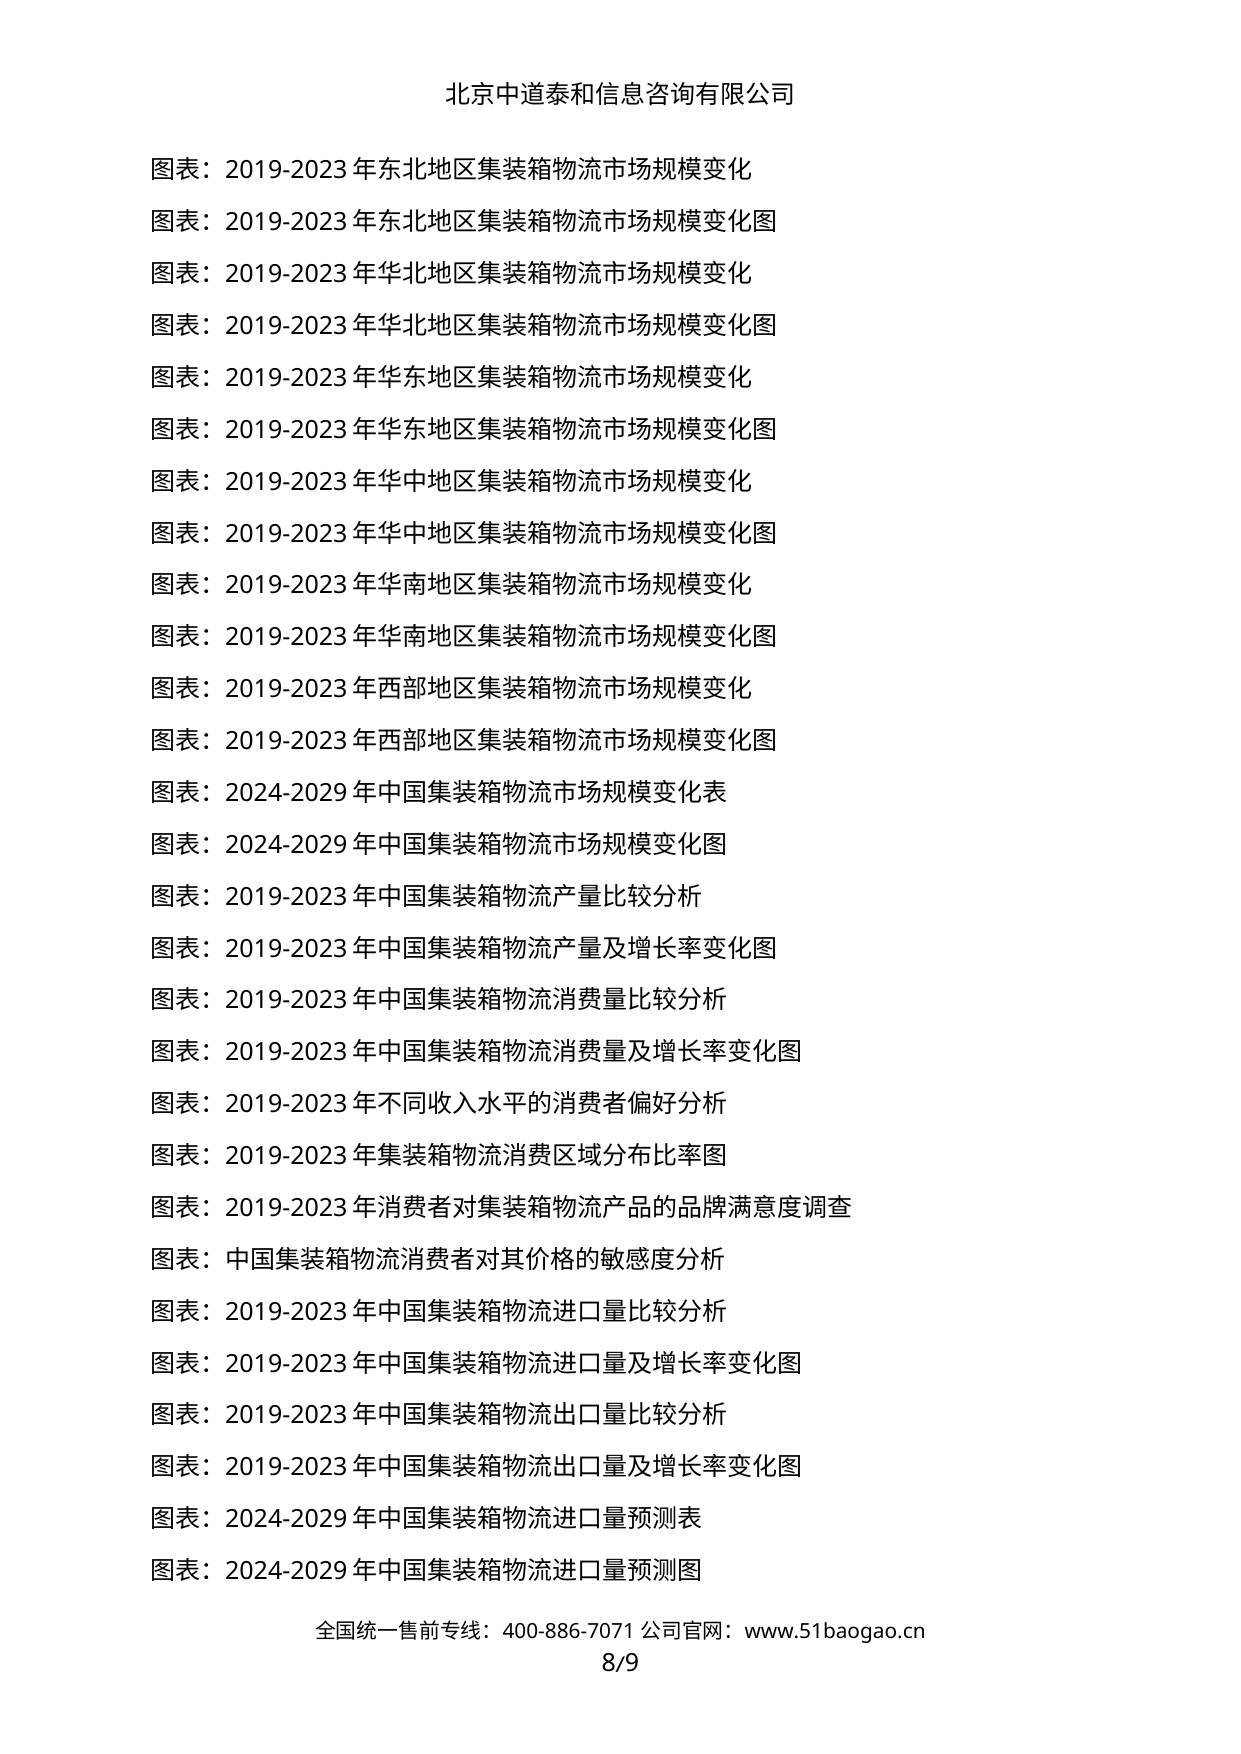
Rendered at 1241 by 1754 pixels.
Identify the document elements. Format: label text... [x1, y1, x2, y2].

text 图表：2019-2023年不同收入水平的消费者偏好分析 [150, 1084, 1090, 1120]
text 图表：2019-2023年中国集装箱物流产量及增长率变化图 [150, 928, 1090, 964]
text 图表：2019-2023年华北地区集装箱物流市场规模变化图 [150, 306, 1090, 342]
text 图表：2019-2023年华中地区集装箱物流市场规模变化 [150, 461, 1090, 497]
text 图表：2019-2023年华北地区集装箱物流市场规模变化 [150, 254, 1090, 290]
text 图表：2019-2023年东北地区集装箱物流市场规模变化图 [150, 202, 1090, 238]
text 图表：2024-2029年中国集装箱物流进口量预测表 [150, 1499, 1090, 1535]
text 图表：2019-2023年中国集装箱物流出口量比较分析 [150, 1395, 1090, 1431]
text 图表：2019-2023年中国集装箱物流出口量及增长率变化图 [150, 1447, 1090, 1483]
text 图表：2019-2023年华东地区集装箱物流市场规模变化图 [150, 409, 1090, 446]
text 图表：2024-2029年中国集装箱物流进口量预测图 [150, 1551, 1090, 1587]
text 图表：2019-2023年西部地区集装箱物流市场规模变化图 [150, 721, 1090, 757]
text 图表：2024-2029年中国集装箱物流市场规模变化表 [150, 772, 1090, 809]
text 图表：2019-2023年中国集装箱物流产量比较分析 [150, 876, 1090, 912]
text 图表：2019-2023年中国集装箱物流消费量及增长率变化图 [150, 1032, 1090, 1068]
text 图表：2019-2023年中国集装箱物流进口量比较分析 [150, 1291, 1090, 1327]
text 图表：2019-2023年西部地区集装箱物流市场规模变化 [150, 669, 1090, 705]
text 图表：中国集装箱物流消费者对其价格的敏感度分析 [150, 1239, 1090, 1276]
text 图表：2019-2023年集装箱物流消费区域分布比率图 [150, 1136, 1090, 1172]
text 图表：2019-2023年华南地区集装箱物流市场规模变化图 [150, 617, 1090, 653]
text 图表：2019-2023年东北地区集装箱物流市场规模变化 [150, 150, 1090, 186]
text 图表：2019-2023年中国集装箱物流进口量及增长率变化图 [150, 1343, 1090, 1379]
text 图表：2024-2029年中国集装箱物流市场规模变化图 [150, 824, 1090, 861]
text 图表：2019-2023年华东地区集装箱物流市场规模变化 [150, 357, 1090, 394]
text 图表：2019-2023年华南地区集装箱物流市场规模变化 [150, 565, 1090, 601]
text 图表：2019-2023年消费者对集装箱物流产品的品牌满意度调查 [150, 1187, 1090, 1224]
text 图表：2019-2023年华中地区集装箱物流市场规模变化图 [150, 513, 1090, 549]
text 图表：2019-2023年中国集装箱物流消费量比较分析 [150, 980, 1090, 1016]
